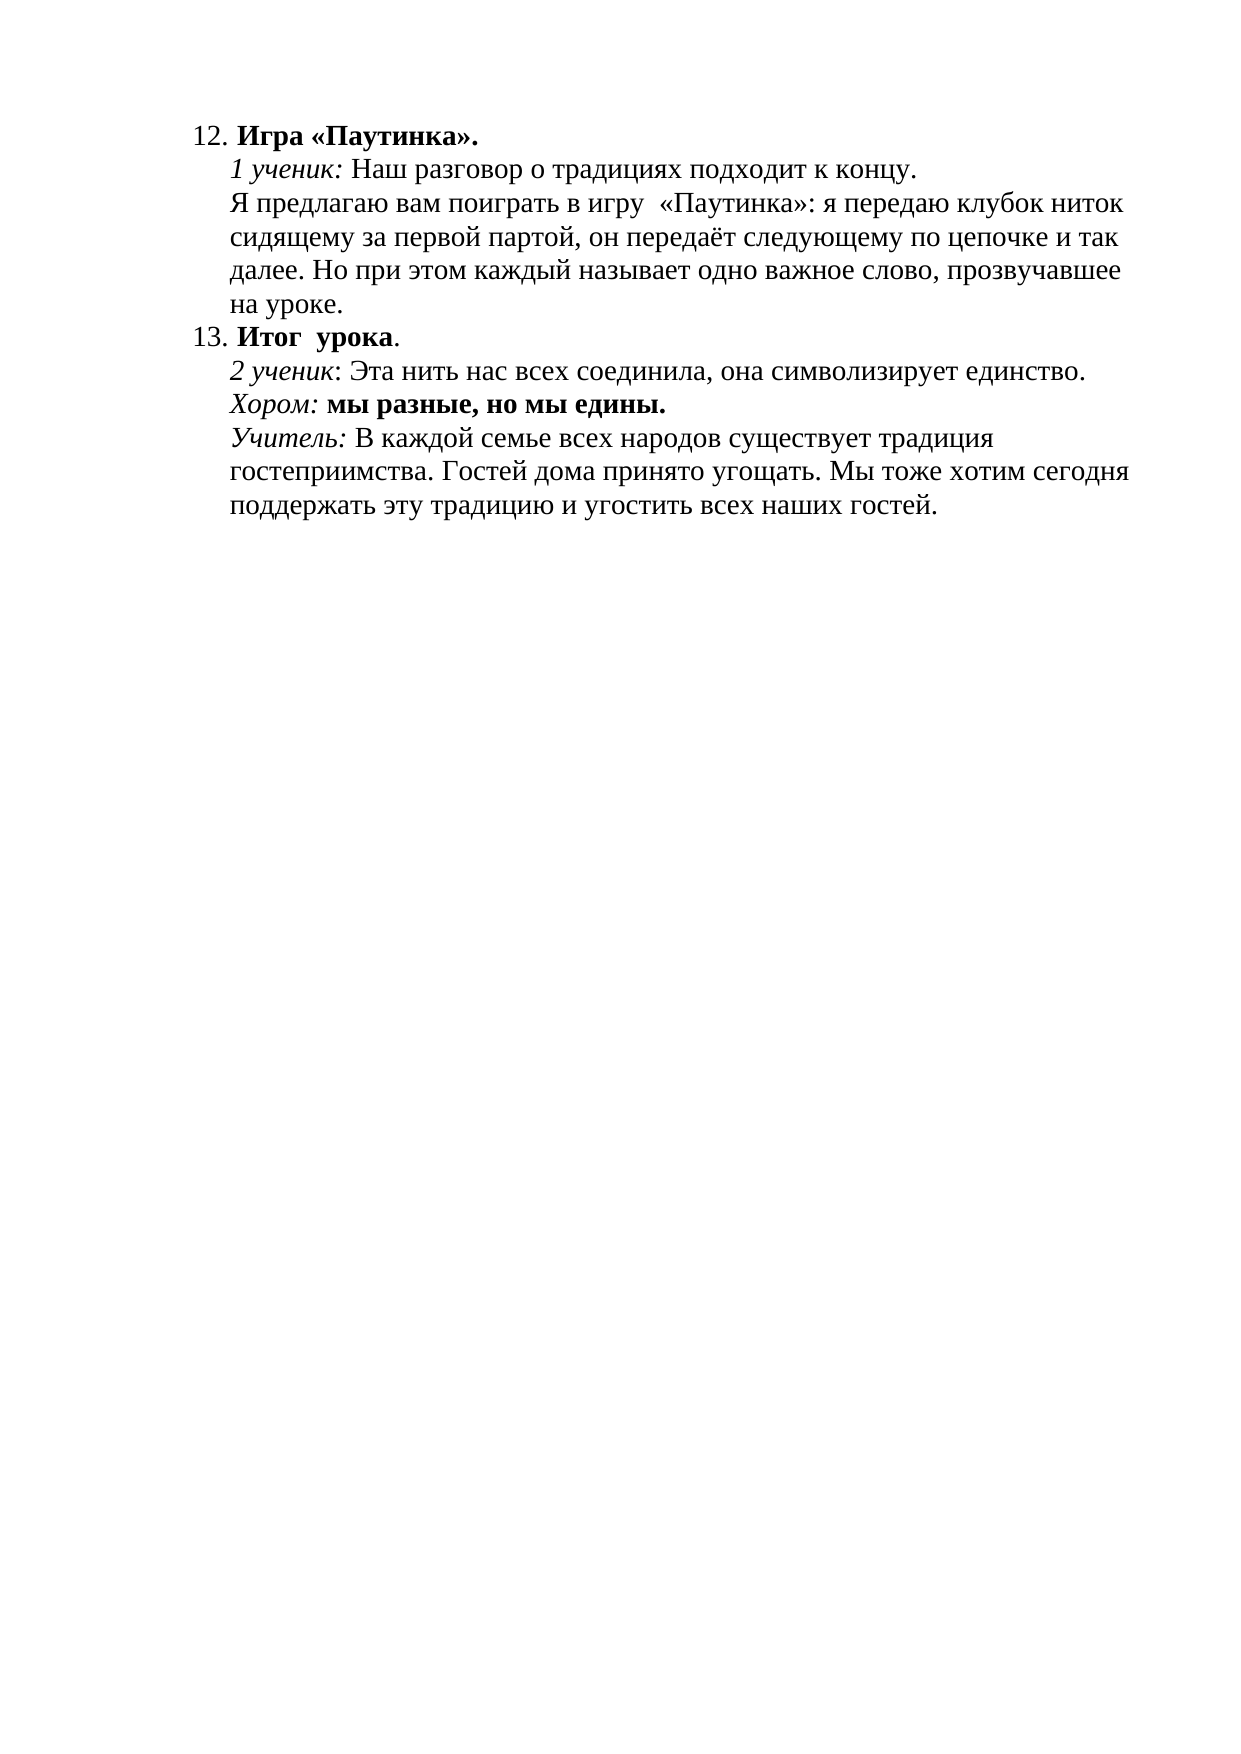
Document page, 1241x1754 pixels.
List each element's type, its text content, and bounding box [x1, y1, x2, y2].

list 2 ученик: Эта нить нас всех соединила, она символизирует единство. [229, 353, 1152, 386]
list 1 ученик: Наш разговор о традициях подходит к концу. [229, 152, 1152, 185]
list Учитель: В каждой семье всех народов существует традиция гостеприимства. Гостей дома принято угощать. Мы тоже хотим сегодня поддержать эту традицию и угостить всех наших гостей. [229, 420, 1152, 521]
list Хором: мы разные, но мы едины. [229, 386, 1152, 420]
list Я предлагаю вам поиграть в игру «Паутинка»: я передаю клубок ниток сидящему за первой партой, он передаёт следующему по цепочке и так далее. Но при этом каждый называет одно важное слово, прозвучавшее на уроке. [229, 185, 1152, 319]
list Итог урока. [192, 319, 1152, 353]
list Игра «Паутинка». [192, 118, 1152, 152]
